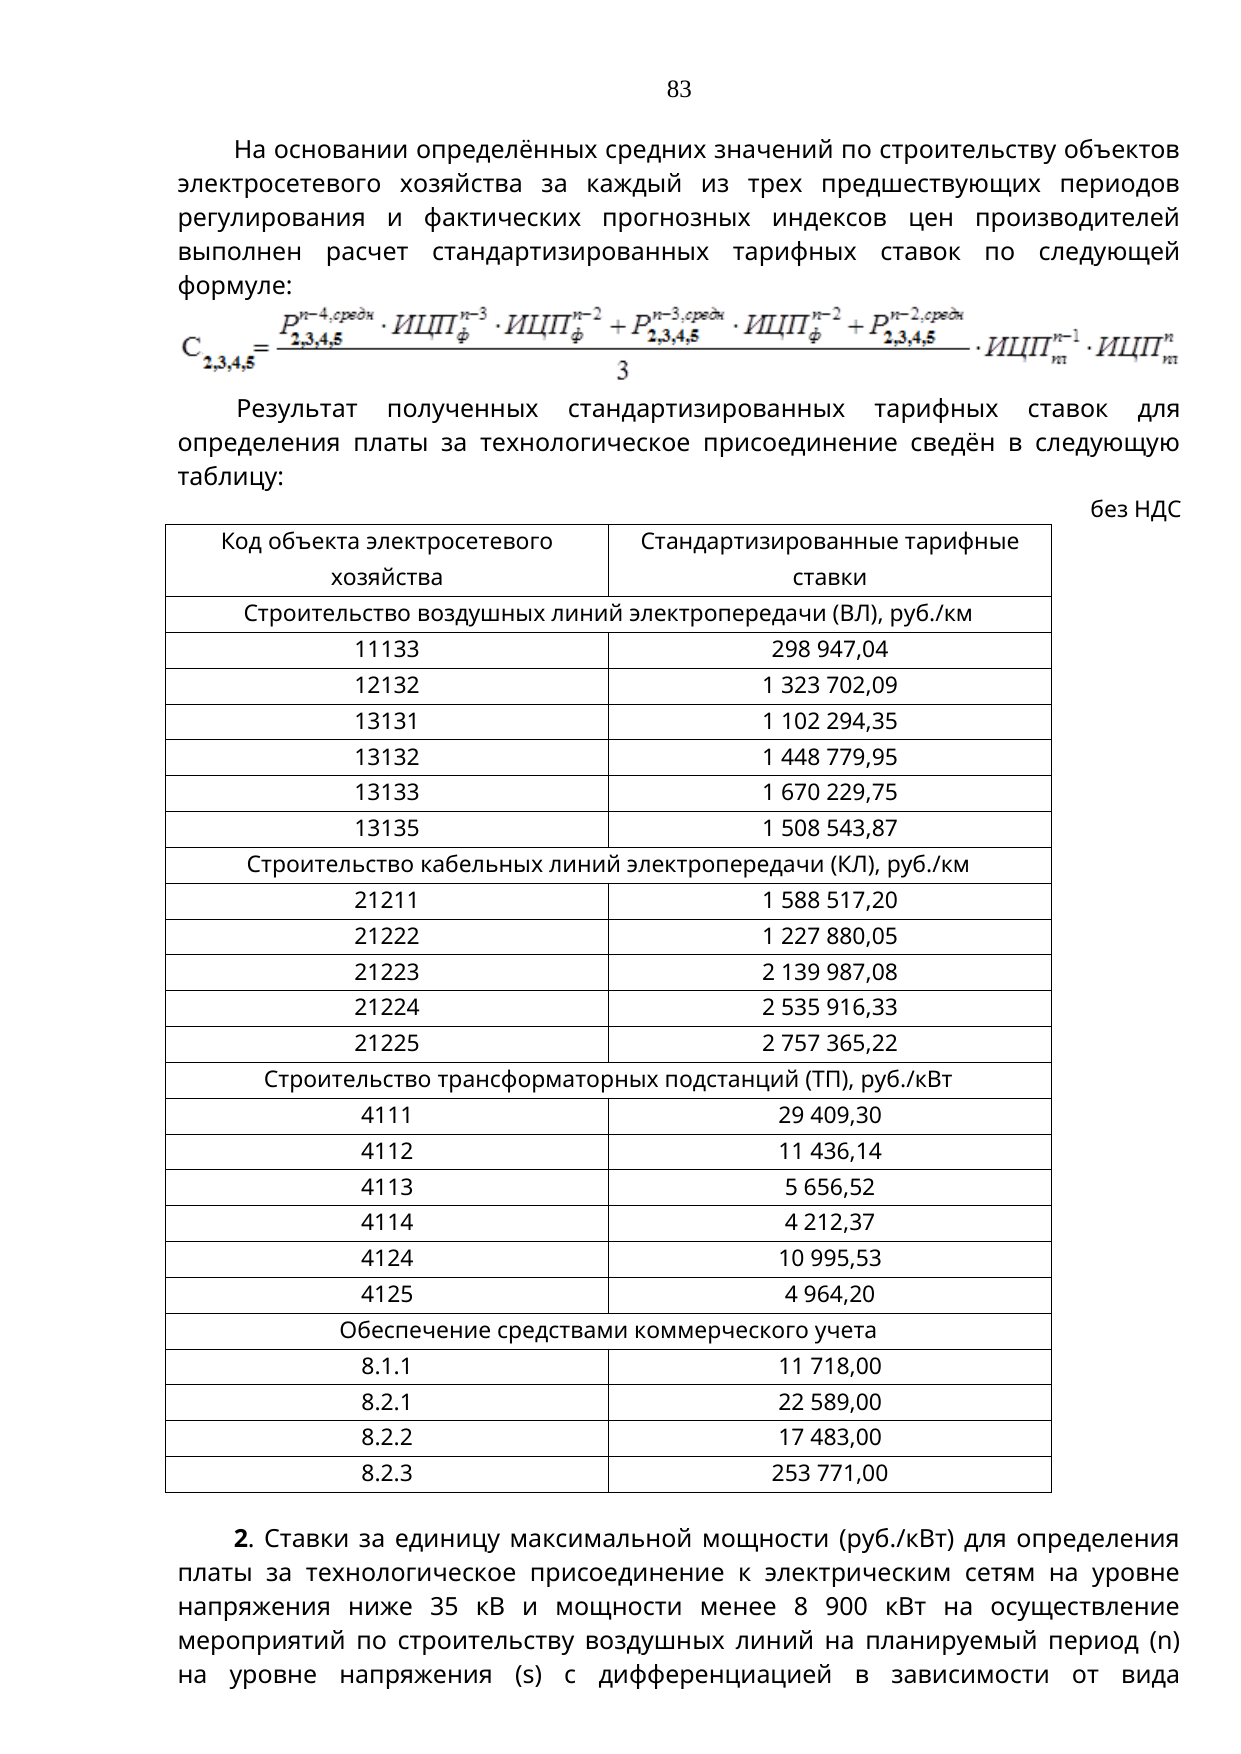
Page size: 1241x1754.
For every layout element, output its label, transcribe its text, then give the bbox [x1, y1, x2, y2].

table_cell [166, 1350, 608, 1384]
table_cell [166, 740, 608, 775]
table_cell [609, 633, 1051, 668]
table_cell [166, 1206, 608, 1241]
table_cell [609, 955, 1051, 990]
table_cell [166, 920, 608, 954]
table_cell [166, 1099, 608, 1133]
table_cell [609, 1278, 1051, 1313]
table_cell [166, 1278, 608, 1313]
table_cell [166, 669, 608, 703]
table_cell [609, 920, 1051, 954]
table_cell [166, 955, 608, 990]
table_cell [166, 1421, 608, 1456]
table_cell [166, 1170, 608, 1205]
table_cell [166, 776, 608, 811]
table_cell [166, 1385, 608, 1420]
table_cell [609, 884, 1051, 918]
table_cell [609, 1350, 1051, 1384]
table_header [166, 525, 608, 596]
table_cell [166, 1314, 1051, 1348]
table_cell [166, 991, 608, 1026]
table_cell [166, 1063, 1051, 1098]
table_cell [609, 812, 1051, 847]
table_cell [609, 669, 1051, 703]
picture [177, 301, 1185, 391]
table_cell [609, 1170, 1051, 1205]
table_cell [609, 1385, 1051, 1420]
text без НДС [177, 493, 1181, 524]
text На основании определённых средних значений по строительству объектов электросетевого хозяйства за каждый из трех предшествующих периодов регулирования и фактических прогнозных индексов цен производителей выполнен расчет стандартизированных тарифных ставок по следующей формуле: [177, 131, 1181, 301]
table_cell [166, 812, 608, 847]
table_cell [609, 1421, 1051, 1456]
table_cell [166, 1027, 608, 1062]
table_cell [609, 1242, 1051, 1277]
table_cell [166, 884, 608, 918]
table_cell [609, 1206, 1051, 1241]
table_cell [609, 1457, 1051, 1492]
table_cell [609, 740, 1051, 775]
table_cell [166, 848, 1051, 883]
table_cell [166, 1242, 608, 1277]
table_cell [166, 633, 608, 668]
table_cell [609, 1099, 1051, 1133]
text Результат полученных стандартизированных тарифных ставок для определения платы за технологическое присоединение сведён в следующую таблицу: [177, 391, 1181, 493]
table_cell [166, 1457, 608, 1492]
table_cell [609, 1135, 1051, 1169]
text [177, 1520, 1181, 1691]
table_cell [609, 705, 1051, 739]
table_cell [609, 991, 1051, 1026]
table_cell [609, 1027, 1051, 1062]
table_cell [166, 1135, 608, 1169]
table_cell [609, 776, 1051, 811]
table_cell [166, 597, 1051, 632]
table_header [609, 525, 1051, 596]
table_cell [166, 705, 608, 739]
